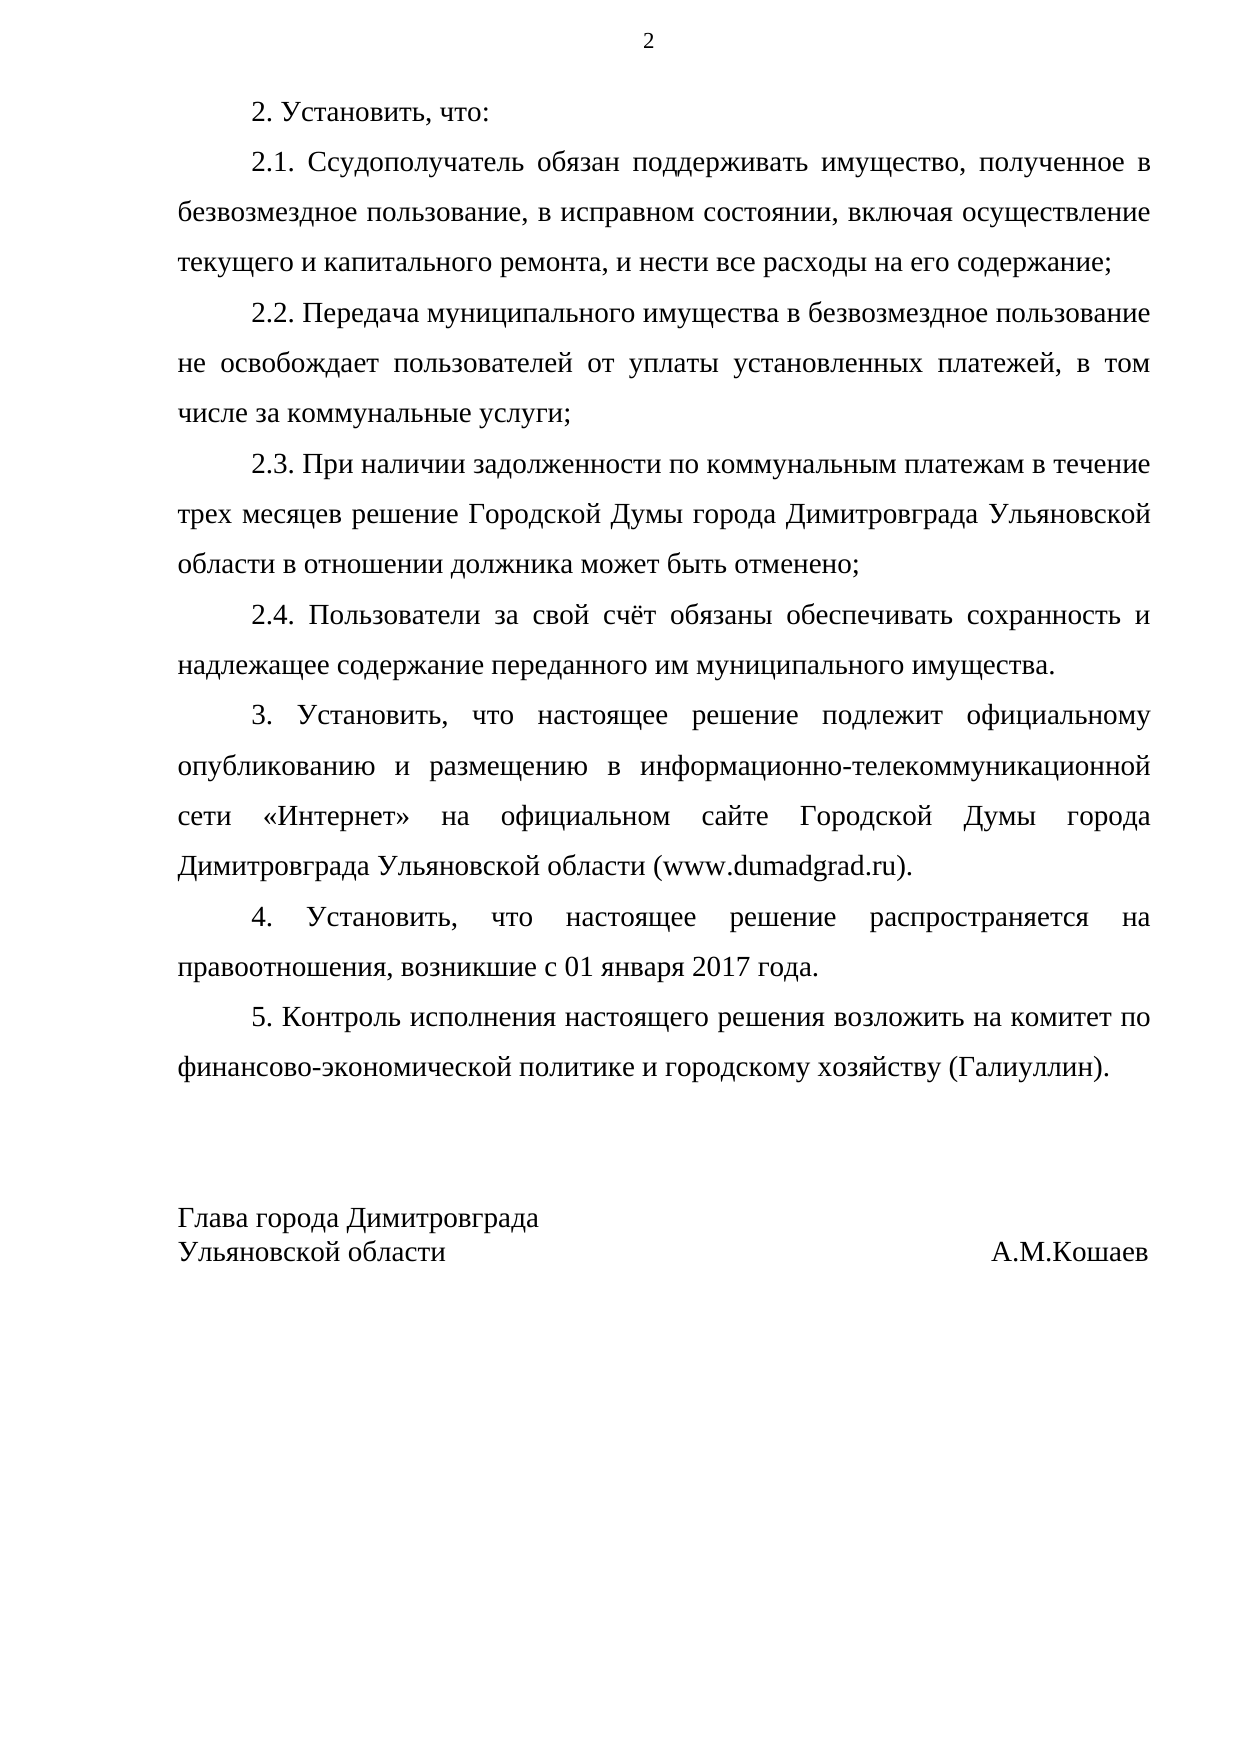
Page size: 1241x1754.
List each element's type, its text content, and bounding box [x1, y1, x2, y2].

text 3. Установить, что настоящее решение подлежит официальному опубликованию и размещению в информационно-телекоммуникационной сети «Интернет» на официальном сайте Городской Думы города Димитровграда Ульяновской области (www.dumadgrad.ru). [177, 697, 1152, 882]
text 2.2. Передача муниципального имущества в безвозмездное пользование не освобождает пользователей от уплаты установленных платежей, в том числе за коммунальные услуги; [177, 295, 1152, 429]
text 5. Контроль исполнения настоящего решения возложить на комитет по финансово-экономической политике и городскому хозяйству (Галиуллин). [177, 999, 1152, 1083]
text Глава города Димитровграда [177, 1201, 1152, 1234]
text 2.4. Пользователи за свой счёт обязаны обеспечивать сохранность и надлежащее содержание переданного им муниципального имущества. [177, 597, 1152, 681]
text 2.1. Ссудополучатель обязан поддерживать имущество, полученное в безвозмездное пользование, в исправном состоянии, включая осуществление текущего и капитального ремонта, и нести все расходы на его содержание; [177, 144, 1152, 278]
text 4. Установить, что настоящее решение распространяется на правоотношения, возникшие с 01 января 2017 года. [177, 899, 1152, 982]
text 2.3. При наличии задолженности по коммунальным платежам в течение трех месяцев решение Городской Думы города Димитровграда Ульяновской области в отношении должника может быть отменено; [177, 446, 1152, 580]
text 2. Установить, что: [177, 94, 1152, 127]
text Ульяновской области А.М.Кошаев [177, 1234, 1152, 1268]
